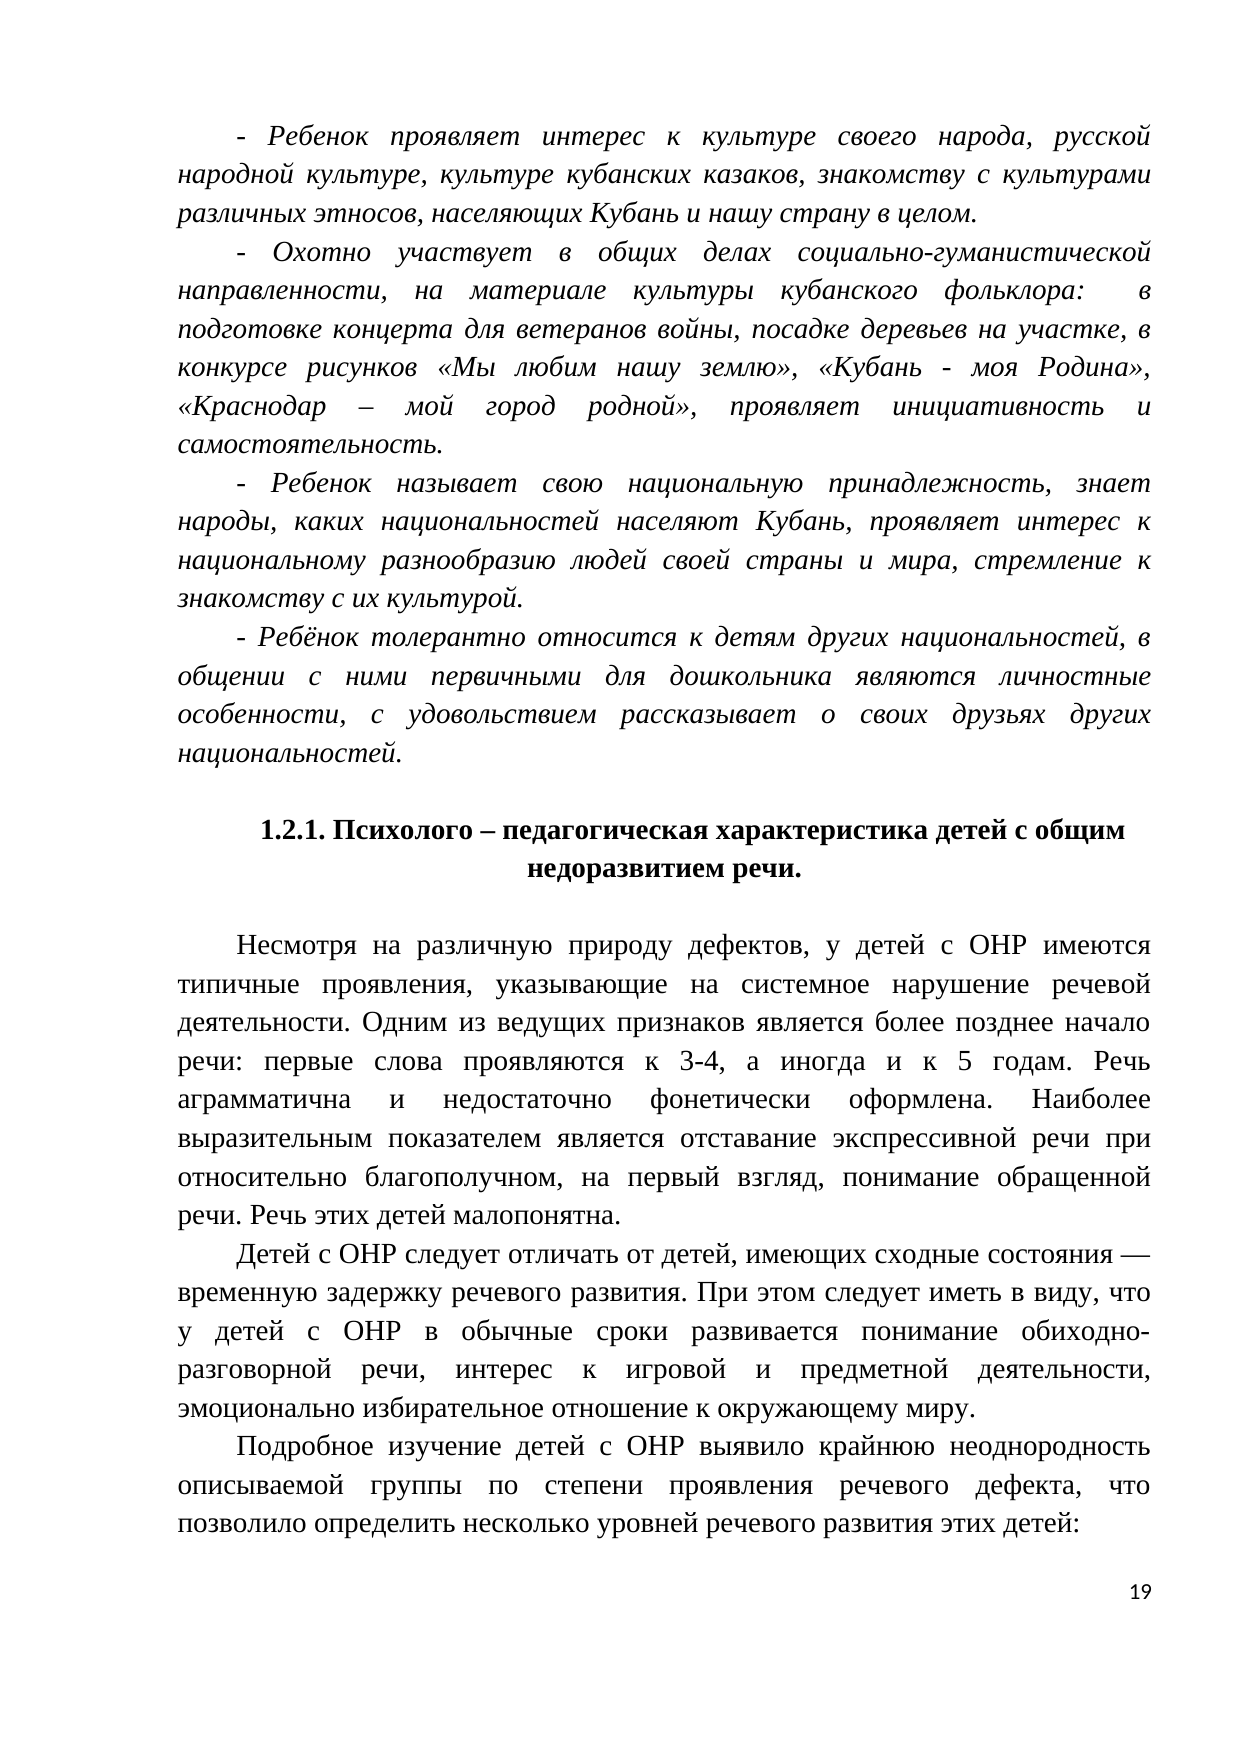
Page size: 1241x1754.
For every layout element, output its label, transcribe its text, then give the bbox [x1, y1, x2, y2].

text Подробное изучение детей с ОНР выявило крайнюю неоднородность описываемой группы по степени проявления речевого дефекта, что позволило определить несколько уровней речевого развития этих детей: [177, 1428, 1152, 1539]
text - Ребенок проявляет интерес к культуре своего народа, русской народной культуре, культуре кубанских казаков, знакомству с культурами различных этносов, населяющих Кубань и нашу страну в целом. [177, 118, 1152, 229]
text - Охотно участвует в общих делах социально-гуманистической направленности, на материале культуры кубанского фольклора: в подготовке концерта для ветеранов войны, посадке деревьев на участке, в конкурсе рисунков «Мы любим нашу землю», «Кубань - моя Родина», «Краснодар – мой город родной», проявляет инициативность и самостоятельность. [177, 234, 1152, 460]
text - Ребенок называет свою национальную принадлежность, знает народы, каких национальностей населяют Кубань, проявляет интерес к национальному разнообразию людей своей страны и мира, стремление к знакомству с их культурой. [177, 465, 1152, 614]
text 1.2.1. Психолого – педагогическая характеристика детей с общим недоразвитием речи. [177, 812, 1152, 884]
text Детей с ОНР следует отличать от детей, имеющих сходные состояния — временную задержку речевого развития. При этом следует иметь в виду, что у детей с ОНР в обычные сроки развивается понимание обиходно-разговорной речи, интерес к игровой и предметной деятельности, эмоционально избирательное отношение к окружающему миру. [177, 1236, 1152, 1423]
text - Ребёнок толерантно относится к детям других национальностей, в общении с ними первичными для дошкольника являются личностные особенности, с удовольствием рассказывает о своих друзьях других национальностей. [177, 619, 1152, 768]
text Несмотря на различную природу дефектов, у детей с ОНР имеются типичные проявления, указывающие на системное нарушение речевой деятельности. Одним из ведущих признаков является более позднее начало речи: первые слова проявляются к 3-4, а иногда и к 5 годам. Речь аграмматична и недостаточно фонетически оформлена. Наиболее выразительным показателем является отставание экспрессивной речи при относительно благополучном, на первый взгляд, понимание обращенной речи. Речь этих детей малопонятна. [177, 927, 1152, 1231]
